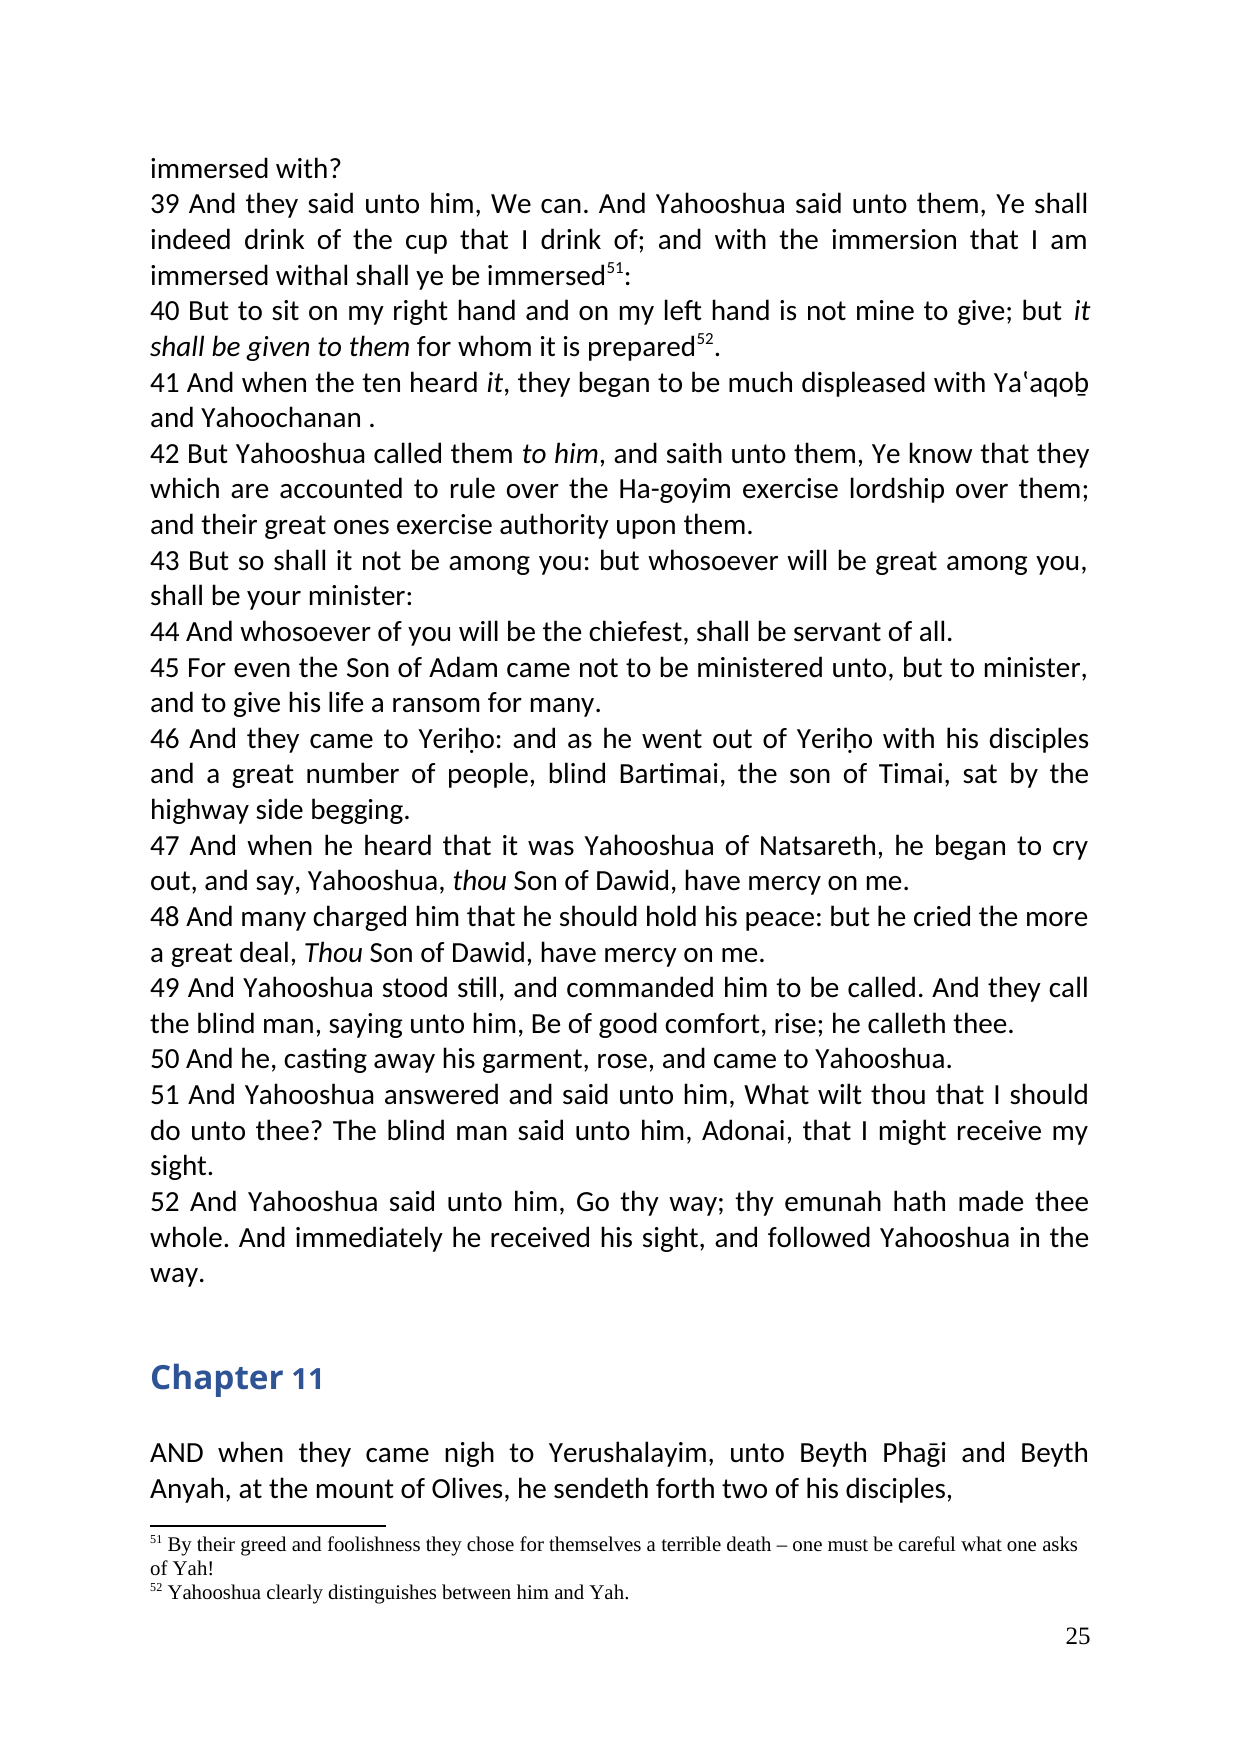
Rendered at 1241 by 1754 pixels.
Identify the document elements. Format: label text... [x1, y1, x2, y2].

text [150, 150, 1090, 186]
text 48 And many charged him that he should hold his peace: but he cried the more a great deal, Thou Son of Dawid, have mercy on me. [150, 898, 1090, 969]
subtitle Chapter 11 [150, 1353, 1090, 1399]
text 46 And they came to Yeriḥo: and as he went out of Yeriḥo with his disciples and a great number of people, blind Bartimai, the son of Timai, sat by the highway side begging. [150, 720, 1090, 827]
text 52 And Yahooshua said unto him, Go thy way; thy emunah hath made thee whole. And immediately he received his sight, and followed Yahooshua in the way. [150, 1183, 1090, 1290]
text 50 And he, casting away his garment, rose, and came to Yahooshua. [150, 1041, 1090, 1076]
text 51 And Yahooshua answered and said unto him, What wilt thou that I should do unto thee? The blind man said unto him, Adonai, that I might receive my sight. [150, 1076, 1090, 1183]
text AND when they came nigh to Yerushalayim, unto Beyth Phaḡi and Beyth Anyah, at the mount of Olives, he sendeth forth two of his disciples, [150, 1434, 1090, 1506]
text 43 But so shall it not be among you: but whosoever will be great among you, shall be your minister: [150, 542, 1090, 613]
text 45 For even the Son of Adam came not to be ministered unto, but to minister, and to give his life a ransom for many. [150, 649, 1090, 720]
text 40 But to sit on my right hand and on my left hand is not mine to give; but it shall be given to them for whom it is prepared. [150, 292, 1090, 364]
text 44 And whosoever of you will be the chiefest, shall be servant of all. [150, 613, 1090, 649]
text 49 And Yahooshua stood still, and commanded him to be called. And they call the blind man, saying unto him, Be of good comfort, rise; he calleth thee. [150, 969, 1090, 1041]
text 39 And they said unto him, We can. And Yahooshua said unto them, Ye shall indeed drink of the cup that I drink of; and with the immersion that I am immersed withal shall ye be immersed: [150, 186, 1090, 292]
text 42 But Yahooshua called them to him, and saith unto them, Ye know that they which are accounted to rule over the Ha-goyim exercise lordship over them; and their great ones exercise authority upon them. [150, 435, 1090, 542]
text 41 And when the ten heard it, they began to be much displeased with Ya‛aqoḇ and Yahoochanan . [150, 364, 1090, 435]
text 47 And when he heard that it was Yahooshua of Natsareth, he began to cry out, and say, Yahooshua, thou Son of Dawid, have mercy on me. [150, 827, 1090, 898]
